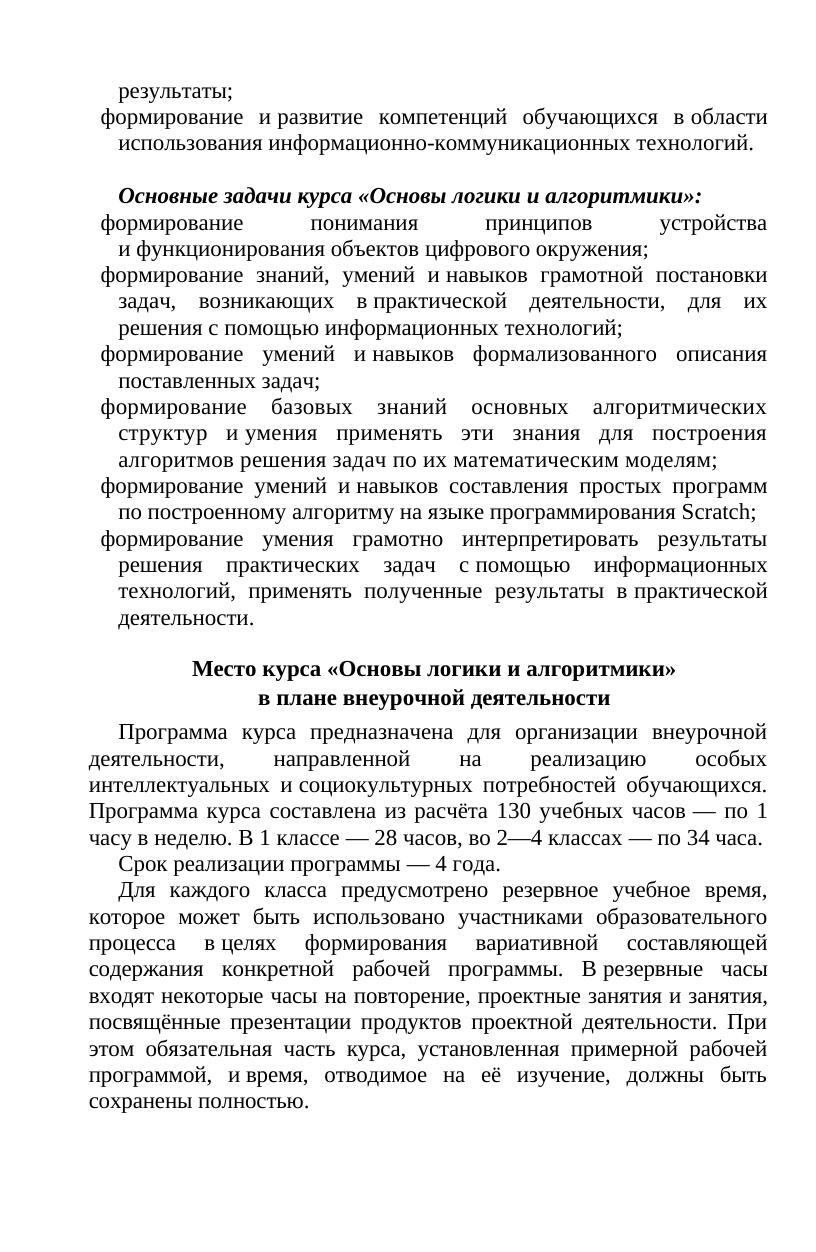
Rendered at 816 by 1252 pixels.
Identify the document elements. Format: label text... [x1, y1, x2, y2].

list формирование знаний, умений и навыков грамотной постановки задач, возникающих в практической деятельности, для их решения с помощью информационных технологий; [100, 261, 768, 340]
list формирование умений и навыков составления простых программ по построенному алгоритму на языке программирования Scratch; [100, 472, 768, 525]
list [100, 77, 768, 103]
text Срок реализации программы — 4 года. [88, 850, 768, 876]
list формирование и развитие компетенций обучающихся в области использования информационно-коммуникационных технологий. [100, 103, 768, 156]
text Основные задачи курса «Основы логики и алгоритмики»: [88, 182, 768, 208]
list формирование понимания принципов устройства и функционирования объектов цифрового окружения; [100, 208, 768, 261]
text Программа курса предназначена для организации внеурочной деятельности, направленной на реализацию особых интеллектуальных и социокультурных потребностей обучающихся. Программа курса составлена из расчёта 130 учебных часов — по 1 часу в неделю. В 1 классе — 28 часов, во 2—4 классах — по 34 часа. [88, 718, 768, 850]
subtitle Место курса «Основы логики и алгоритмики» в плане внеурочной деятельности [88, 655, 779, 710]
list формирование базовых знаний основных алгоритмических структур и умения применять эти знания для построения алгоритмов решения задач по их математическим моделям; [100, 393, 768, 472]
list формирование умений и навыков формализованного описания поставленных задач; [100, 340, 768, 393]
list формирование умения грамотно интерпретировать результаты решения практических задач с помощью информационных технологий, применять полученные результаты в практической деятельности. [100, 525, 768, 630]
text Для каждого класса предусмотрено резервное учебное время, которое может быть использовано участниками образовательного процесса в целях формирования вариативной составляющей содержания конкретной рабочей программы. В резервные часы входят некоторые часы на повторение, проектные занятия и занятия, посвящённые презентации продуктов проектной деятельности. При этом обязательная часть курса, установленная примерной рабочей программой, и время, отводимое на её изучение, должны быть сохранены полностью. [88, 876, 768, 1114]
